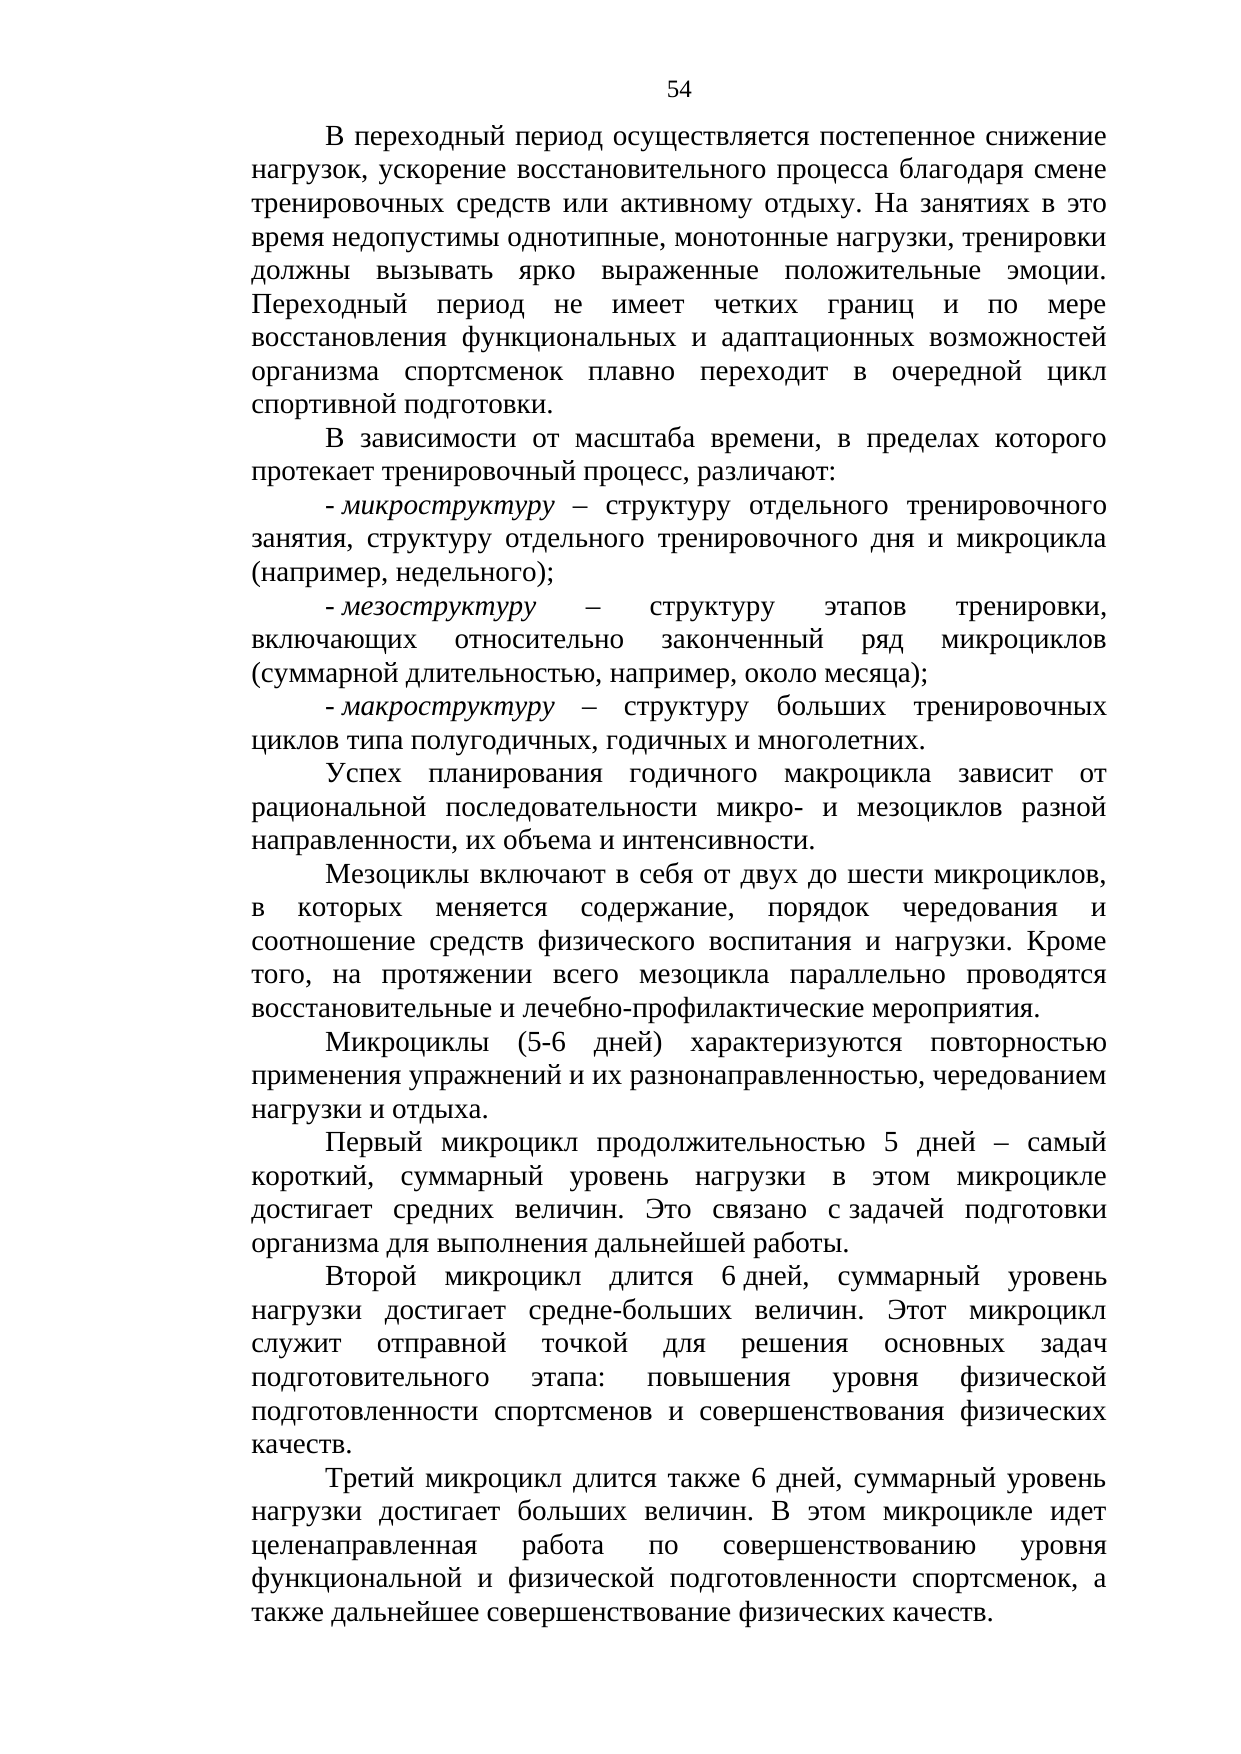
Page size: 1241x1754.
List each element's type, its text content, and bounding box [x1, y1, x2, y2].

text - мезоструктуру – структуру этапов тренировки, включающих относительно законченный ряд микроциклов (суммарной длительностью, например, около месяца); [251, 588, 1107, 688]
text В переходный период осуществляется постепенное снижение нагрузок, ускорение восстановительного процесса благодаря смене тренировочных средств или активному отдыху. На занятиях в это время недопустимы однотипные, монотонные нагрузки, тренировки должны вызывать ярко выраженные положительные эмоции. Переходный период не имеет четких границ и по мере восстановления функциональных и адаптационных возможностей организма спортсменок плавно переходит в очередной цикл спортивной подготовки. [251, 118, 1107, 420]
text Третий микроцикл длится также 6 дней, суммарный уровень нагрузки достигает больших величин. В этом микроцикле идет целенаправленная работа по совершенствованию уровня функциональной и физической подготовленности спортсменок, а также дальнейшее совершенствование физических качеств. [251, 1460, 1107, 1627]
text - микроструктуру – структуру отдельного тренировочного занятия, структуру отдельного тренировочного дня и микроцикла (например, недельного); [251, 487, 1107, 588]
text Микроциклы (5-6 дней) характеризуются повторностью применения упражнений и их разнонаправленностью, чередованием нагрузки и отдыха. [251, 1024, 1107, 1124]
text Первый микроцикл продолжительностью 5 дней – самый короткий, суммарный уровень нагрузки в этом микроцикле достигает средних величин. Это связано с задачей подготовки организма для выполнения дальнейшей работы. [251, 1124, 1107, 1258]
text Мезоциклы включают в себя от двух до шести микроциклов, в которых меняется содержание, порядок чередования и соотношение средств физического воспитания и нагрузки. Кроме того, на протяжении всего мезоцикла параллельно проводятся восстановительные и лечебно-профилактические мероприятия. [251, 856, 1107, 1024]
text Второй микроцикл длится 6 дней, суммарный уровень нагрузки достигает средне-больших величин. Этот микроцикл служит отправной точкой для решения основных задач подготовительного этапа: повышения уровня физической подготовленности спортсменов и совершенствования физических качеств. [251, 1258, 1107, 1460]
text Успех планирования годичного макроцикла зависит от рациональной последовательности микро- и мезоциклов разной направленности, их объема и интенсивности. [251, 755, 1107, 856]
text В зависимости от масштаба времени, в пределах которого протекает тренировочный процесс, различают: [251, 420, 1107, 487]
text - макроструктуру – структуру больших тренировочных циклов типа полугодичных, годичных и многолетних. [251, 688, 1107, 755]
